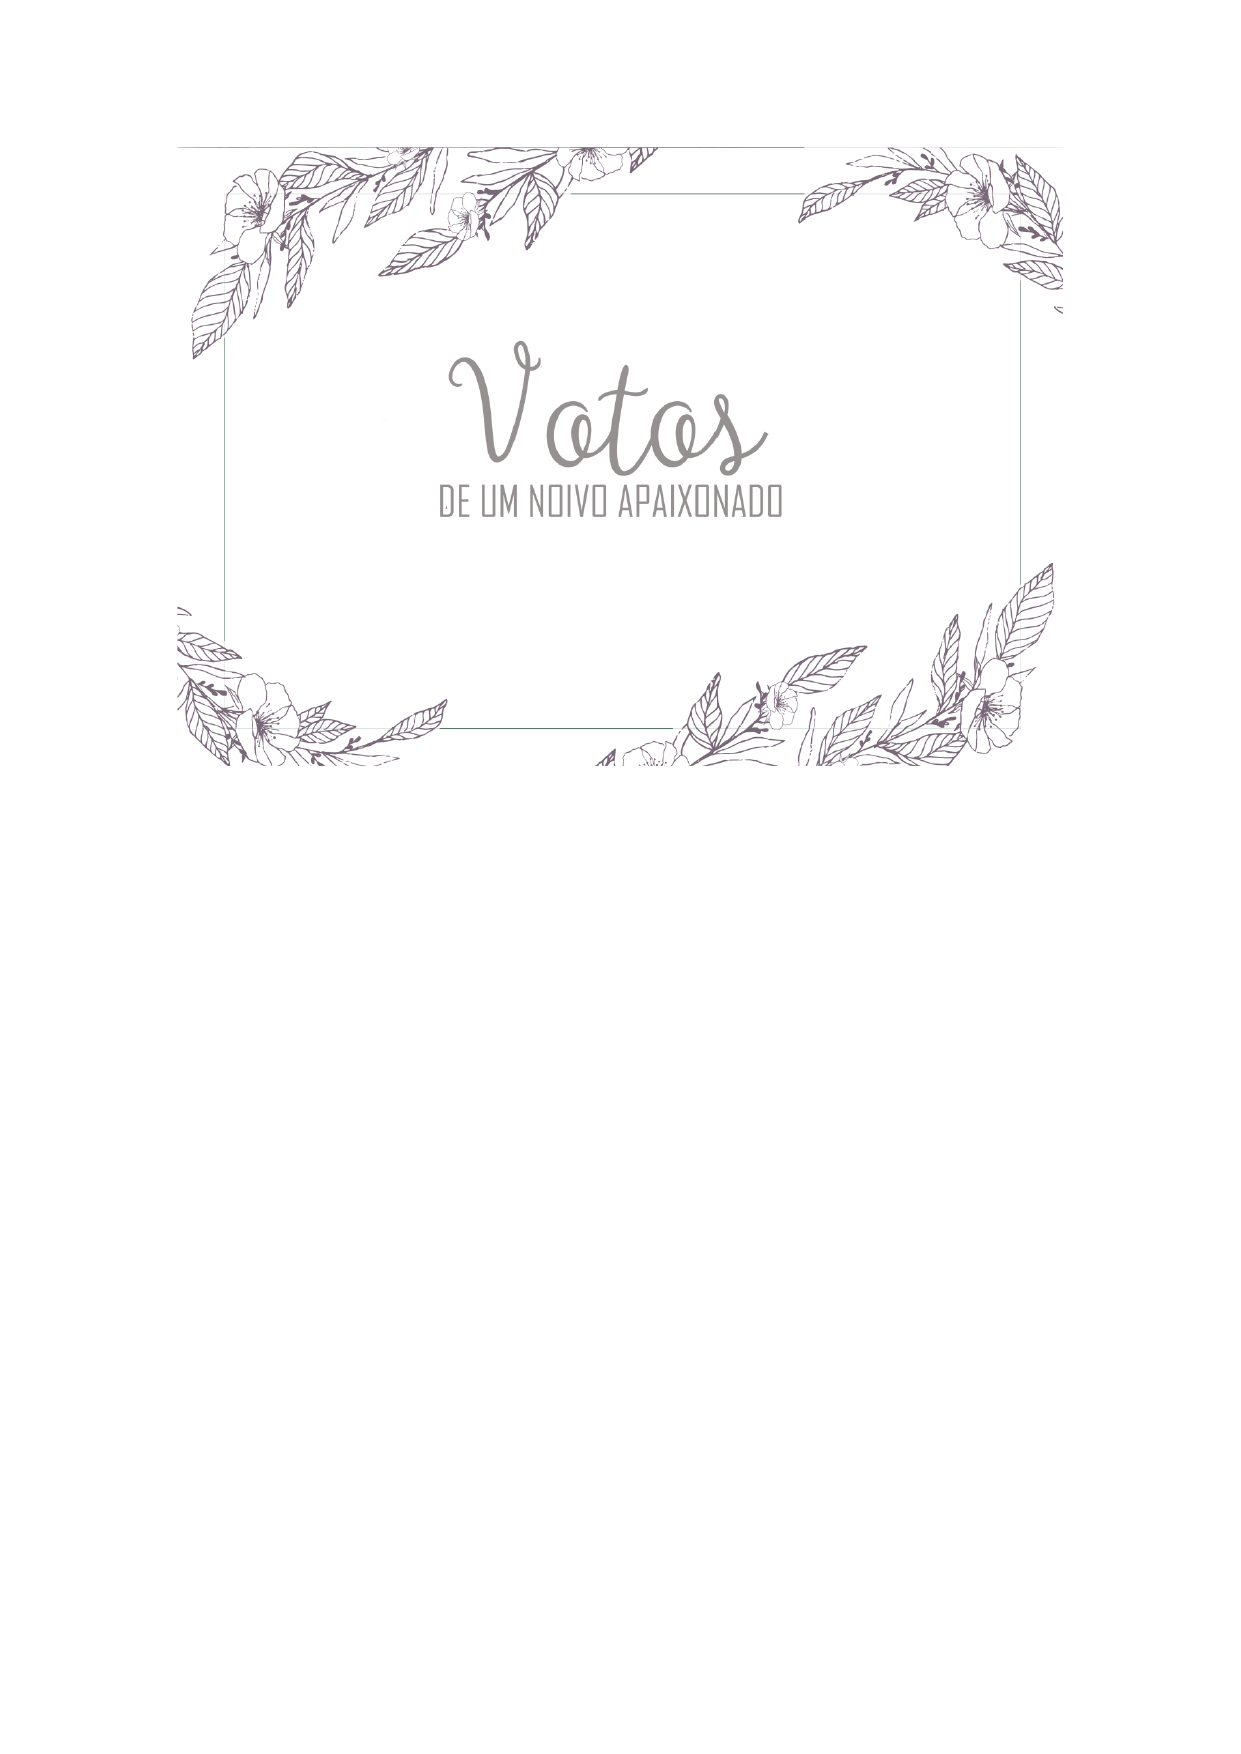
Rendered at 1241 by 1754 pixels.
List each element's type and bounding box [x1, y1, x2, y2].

picture [177, 147, 1063, 766]
